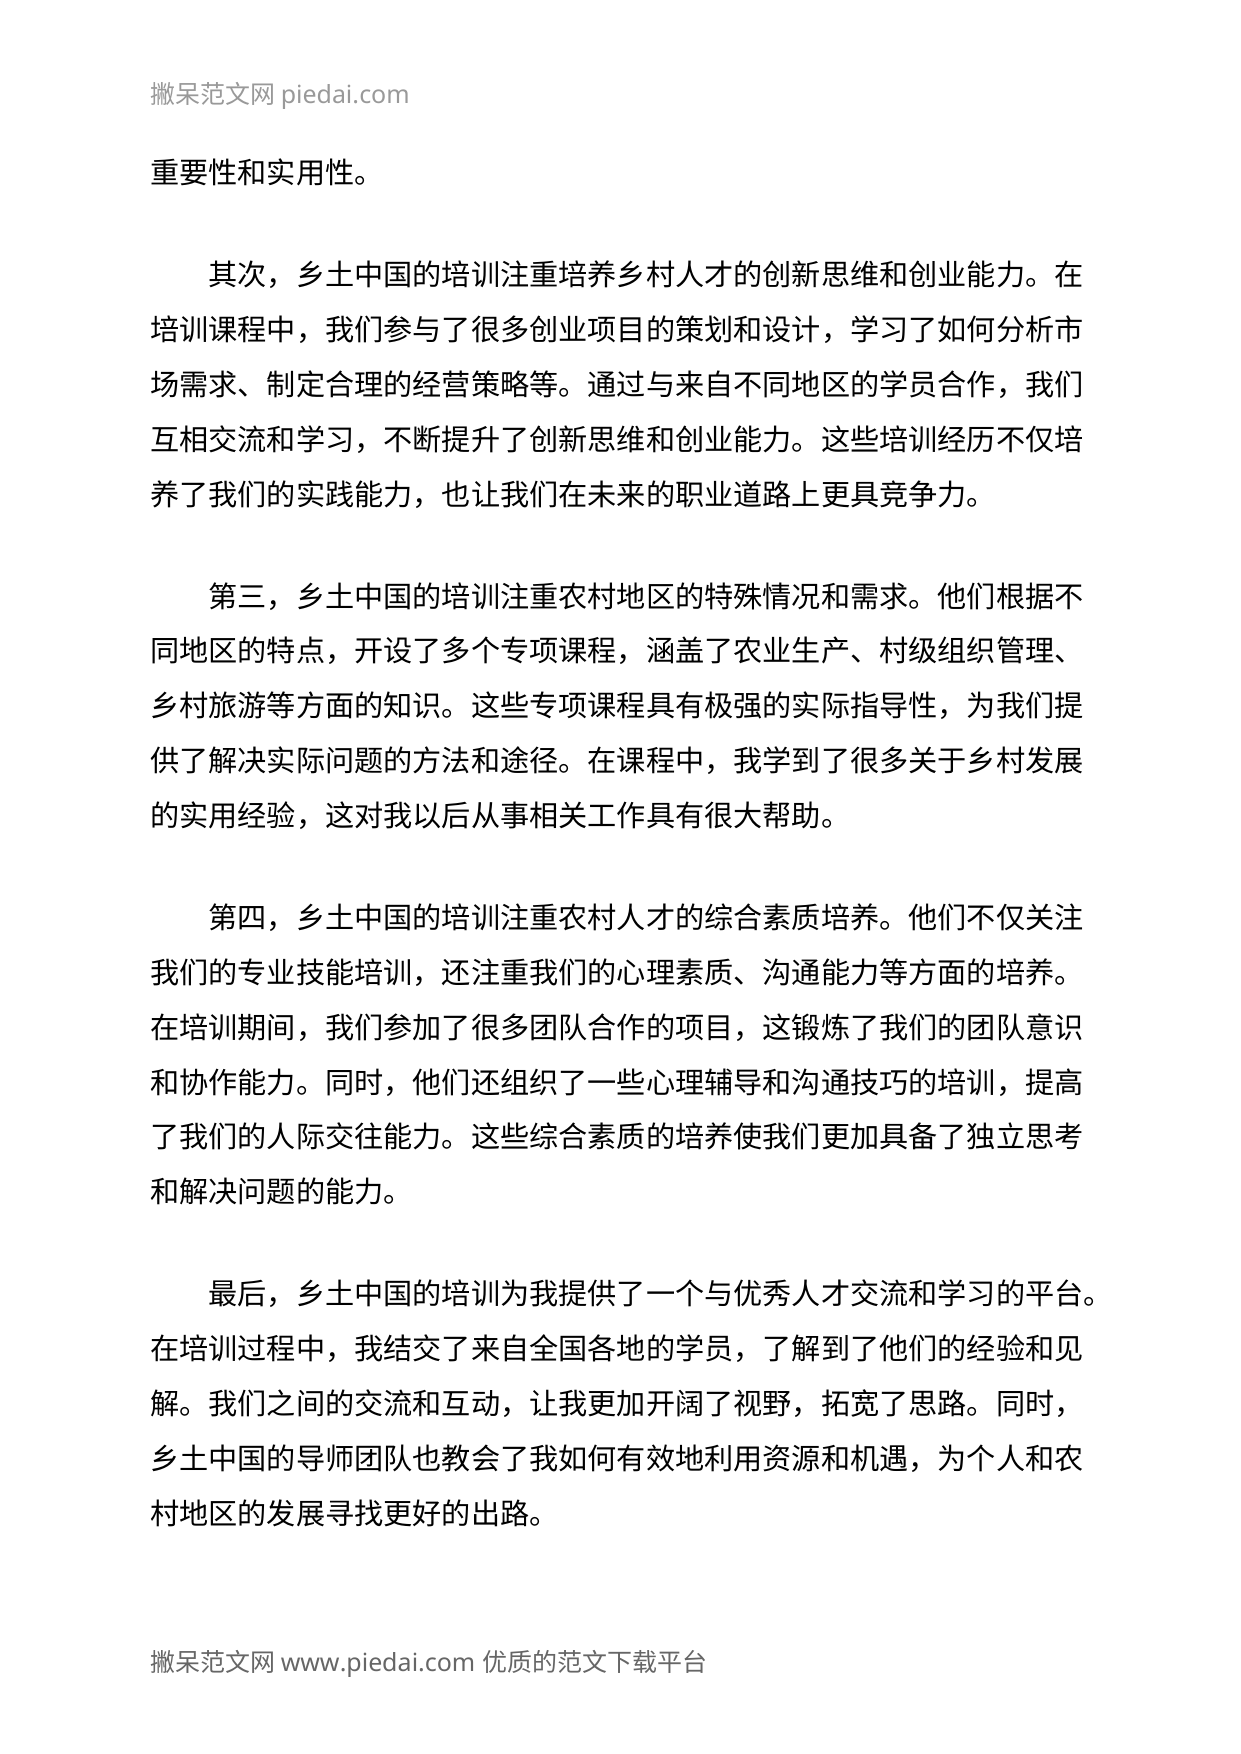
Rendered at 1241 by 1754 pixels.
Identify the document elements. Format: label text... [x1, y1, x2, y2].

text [150, 150, 1090, 192]
text 第四，乡土中国的培训注重农村人才的综合素质培养。他们不仅关注我们的专业技能培训，还注重我们的心理素质、沟通能力等方面的培养。在培训期间，我们参加了很多团队合作的项目，这锻炼了我们的团队意识和协作能力。同时，他们还组织了一些心理辅导和沟通技巧的培训，提高了我们的人际交往能力。这些综合素质的培养使我们更加具备了独立思考和解决问题的能力。 [150, 894, 1090, 1211]
text 第三，乡土中国的培训注重农村地区的特殊情况和需求。他们根据不同地区的特点，开设了多个专项课程，涵盖了农业生产、村级组织管理、乡村旅游等方面的知识。这些专项课程具有极强的实际指导性，为我们提供了解决实际问题的方法和途径。在课程中，我学到了很多关于乡村发展的实用经验，这对我以后从事相关工作具有很大帮助。 [150, 573, 1090, 835]
text 最后，乡土中国的培训为我提供了一个与优秀人才交流和学习的平台。在培训过程中，我结交了来自全国各地的学员，了解到了他们的经验和见解。我们之间的交流和互动，让我更加开阔了视野，拓宽了思路。同时，乡土中国的导师团队也教会了我如何有效地利用资源和机遇，为个人和农村地区的发展寻找更好的出路。 [150, 1271, 1090, 1533]
text 其次，乡土中国的培训注重培养乡村人才的创新思维和创业能力。在培训课程中，我们参与了很多创业项目的策划和设计，学习了如何分析市场需求、制定合理的经营策略等。通过与来自不同地区的学员合作，我们互相交流和学习，不断提升了创新思维和创业能力。这些培训经历不仅培养了我们的实践能力，也让我们在未来的职业道路上更具竞争力。 [150, 252, 1090, 514]
